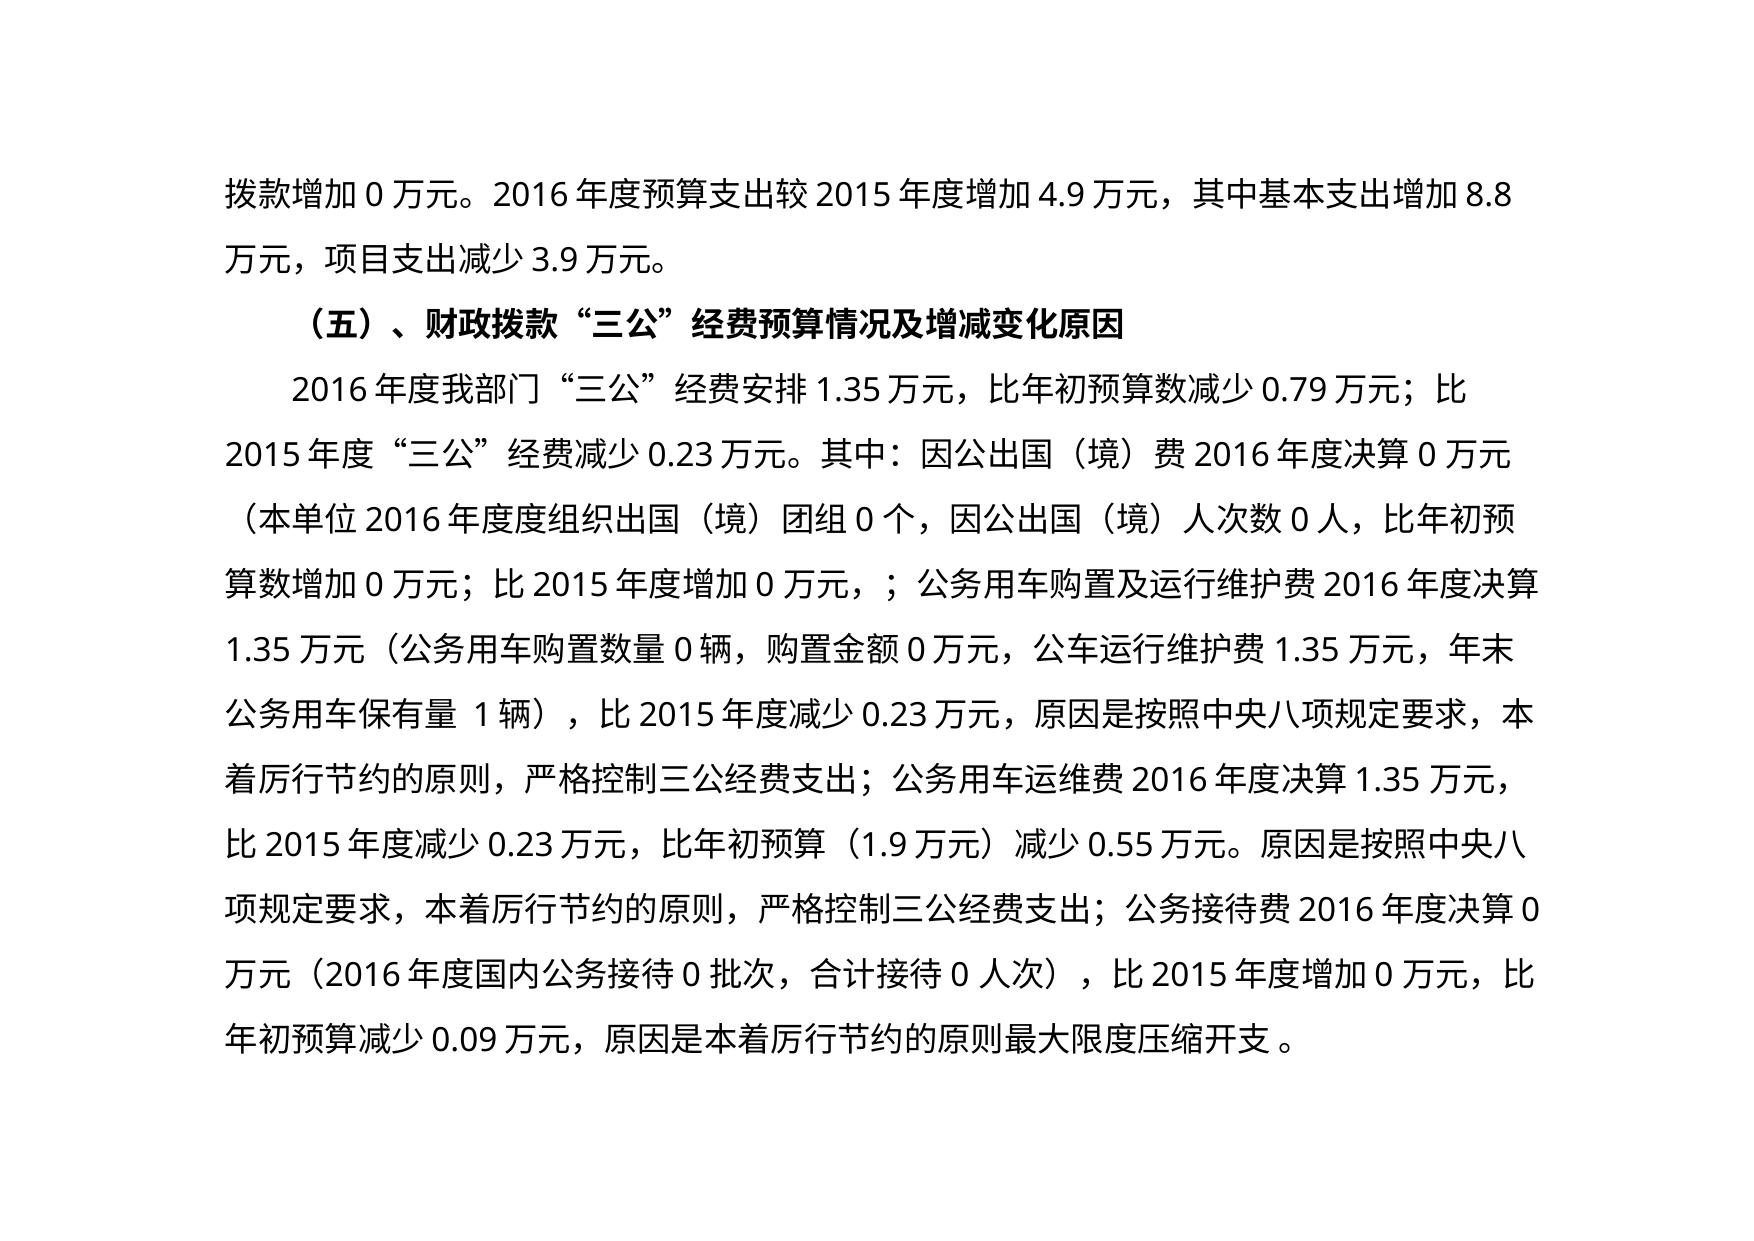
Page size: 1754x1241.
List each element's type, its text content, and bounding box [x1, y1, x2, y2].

text 2016年度我部门“三公”经费安排 1.35万元，比年初预算数减少0.79万元；比2015年度“三公”经费减少0.23万元。其中：因公出国（境）费2016年度决算 0 万元（本单位2016年度度组织出国（境）团组 0 个，因公出国（境）人次数 0人，比年初预算数增加0 万元；比2015年度增加0 万元，；公务用车购置及运行维护费2016年度决算 1.35 万元（公务用车购置数量 0辆，购置金额 0万元，公车运行维护费 1.35 万元，年末公务用车保有量 1辆），比2015年度减少0.23万元，原因是按照中央八项规定要求，本着厉行节约的原则，严格控制三公经费支出；公务用车运维费2016年度决算1.35 万元，比2015年度减少0.23万元，比年初预算（1.9万元）减少0.55万元。原因是按照中央八项规定要求，本着厉行节约的原则，严格控制三公经费支出；公务接待费2016年度决算0万元（2016年度国内公务接待 0 批次，合计接待 0 人次），比2015年度增加0 万元，比年初预算减少0.09万元，原因是本着厉行节约的原则最大限度压缩开支 。 [224, 354, 1547, 1069]
text （五）、财政拨款“三公”经费预算情况及增减变化原因 [224, 289, 1547, 354]
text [224, 159, 1547, 289]
